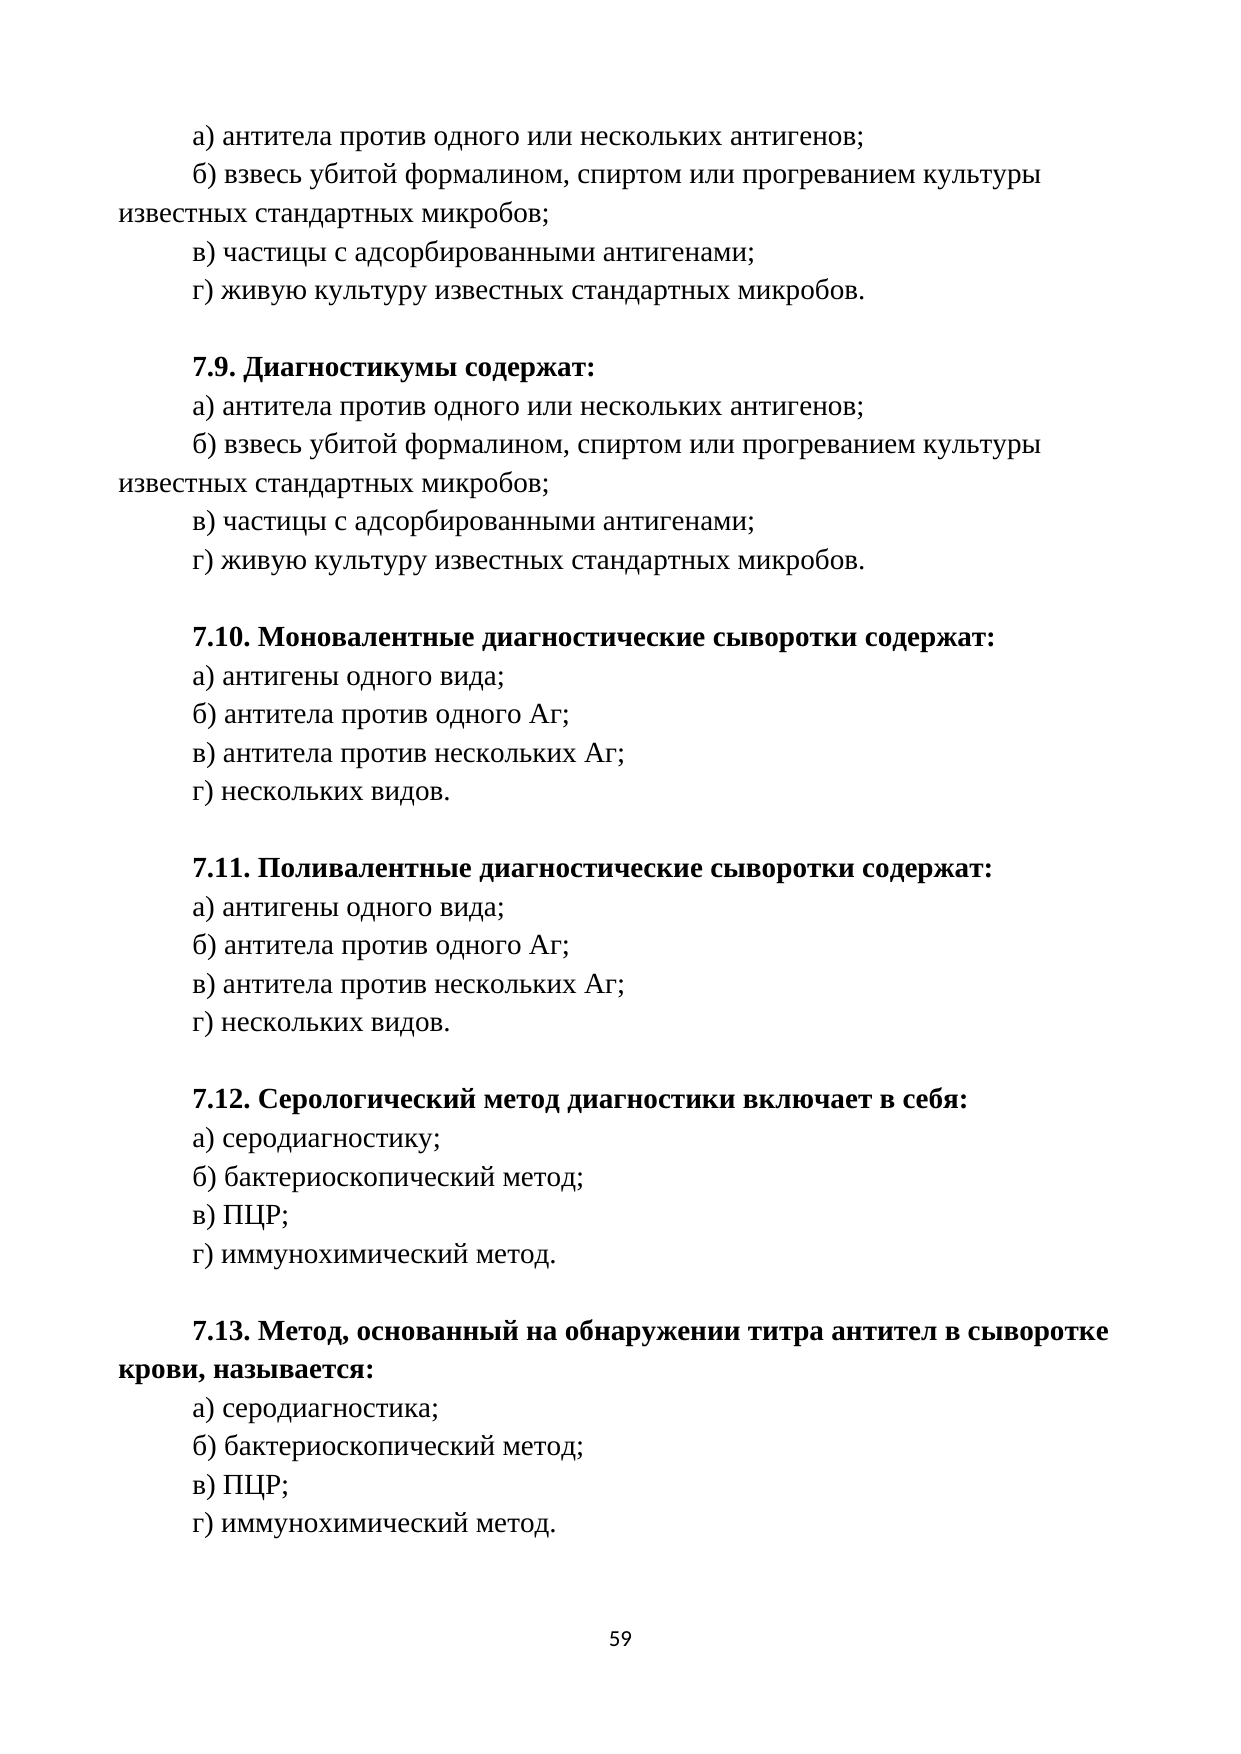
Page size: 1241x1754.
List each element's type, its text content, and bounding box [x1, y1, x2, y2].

text а) антигены одного вида; [118, 658, 1122, 691]
text г) иммунохимический метод. [118, 1506, 1122, 1539]
text б) взвесь убитой формалином, спиртом или прогреванием культуры известных стандартных микробов; [118, 426, 1122, 498]
text в) частицы с адсорбированными антигенами; [118, 234, 1122, 267]
text г) живую культуру известных стандартных микробов. [118, 272, 1122, 306]
text а) серодиагностику; [118, 1120, 1122, 1154]
text а) антитела против одного или нескольких антигенов; [118, 118, 1122, 152]
text а) антигены одного вида; [118, 889, 1122, 922]
text г) иммунохимический метод. [118, 1236, 1122, 1269]
text б) взвесь убитой формалином, спиртом или прогреванием культуры известных стандартных микробов; [118, 157, 1122, 229]
text в) ПЦР; [118, 1197, 1122, 1231]
text 7.13. Метод, основанный на обнаружении титра антител в сыворотке крови, называется: [118, 1313, 1122, 1385]
text г) живую культуру известных стандартных микробов. [118, 542, 1122, 576]
text в) частицы с адсорбированными антигенами; [118, 503, 1122, 537]
text б) антитела против одного Аг; [118, 696, 1122, 730]
text в) антитела против нескольких Аг; [118, 966, 1122, 999]
text а) антитела против одного или нескольких антигенов; [118, 388, 1122, 421]
text в) антитела против нескольких Аг; [118, 735, 1122, 768]
text б) бактериоскопический метод; [118, 1428, 1122, 1462]
text 7.10. Моновалентные диагностические сыворотки содержат: [118, 619, 1122, 653]
text г) нескольких видов. [118, 1004, 1122, 1038]
text 7.11. Поливалентные диагностические сыворотки содержат: [118, 850, 1122, 884]
text 7.12. Серологический метод диагностики включает в себя: [118, 1082, 1122, 1115]
text г) нескольких видов. [118, 773, 1122, 807]
text б) бактериоскопический метод; [118, 1159, 1122, 1192]
text б) антитела против одного Аг; [118, 927, 1122, 961]
text а) серодиагностика; [118, 1390, 1122, 1423]
text 7.9. Диагностикумы содержат: [118, 349, 1122, 383]
text в) ПЦР; [118, 1467, 1122, 1501]
